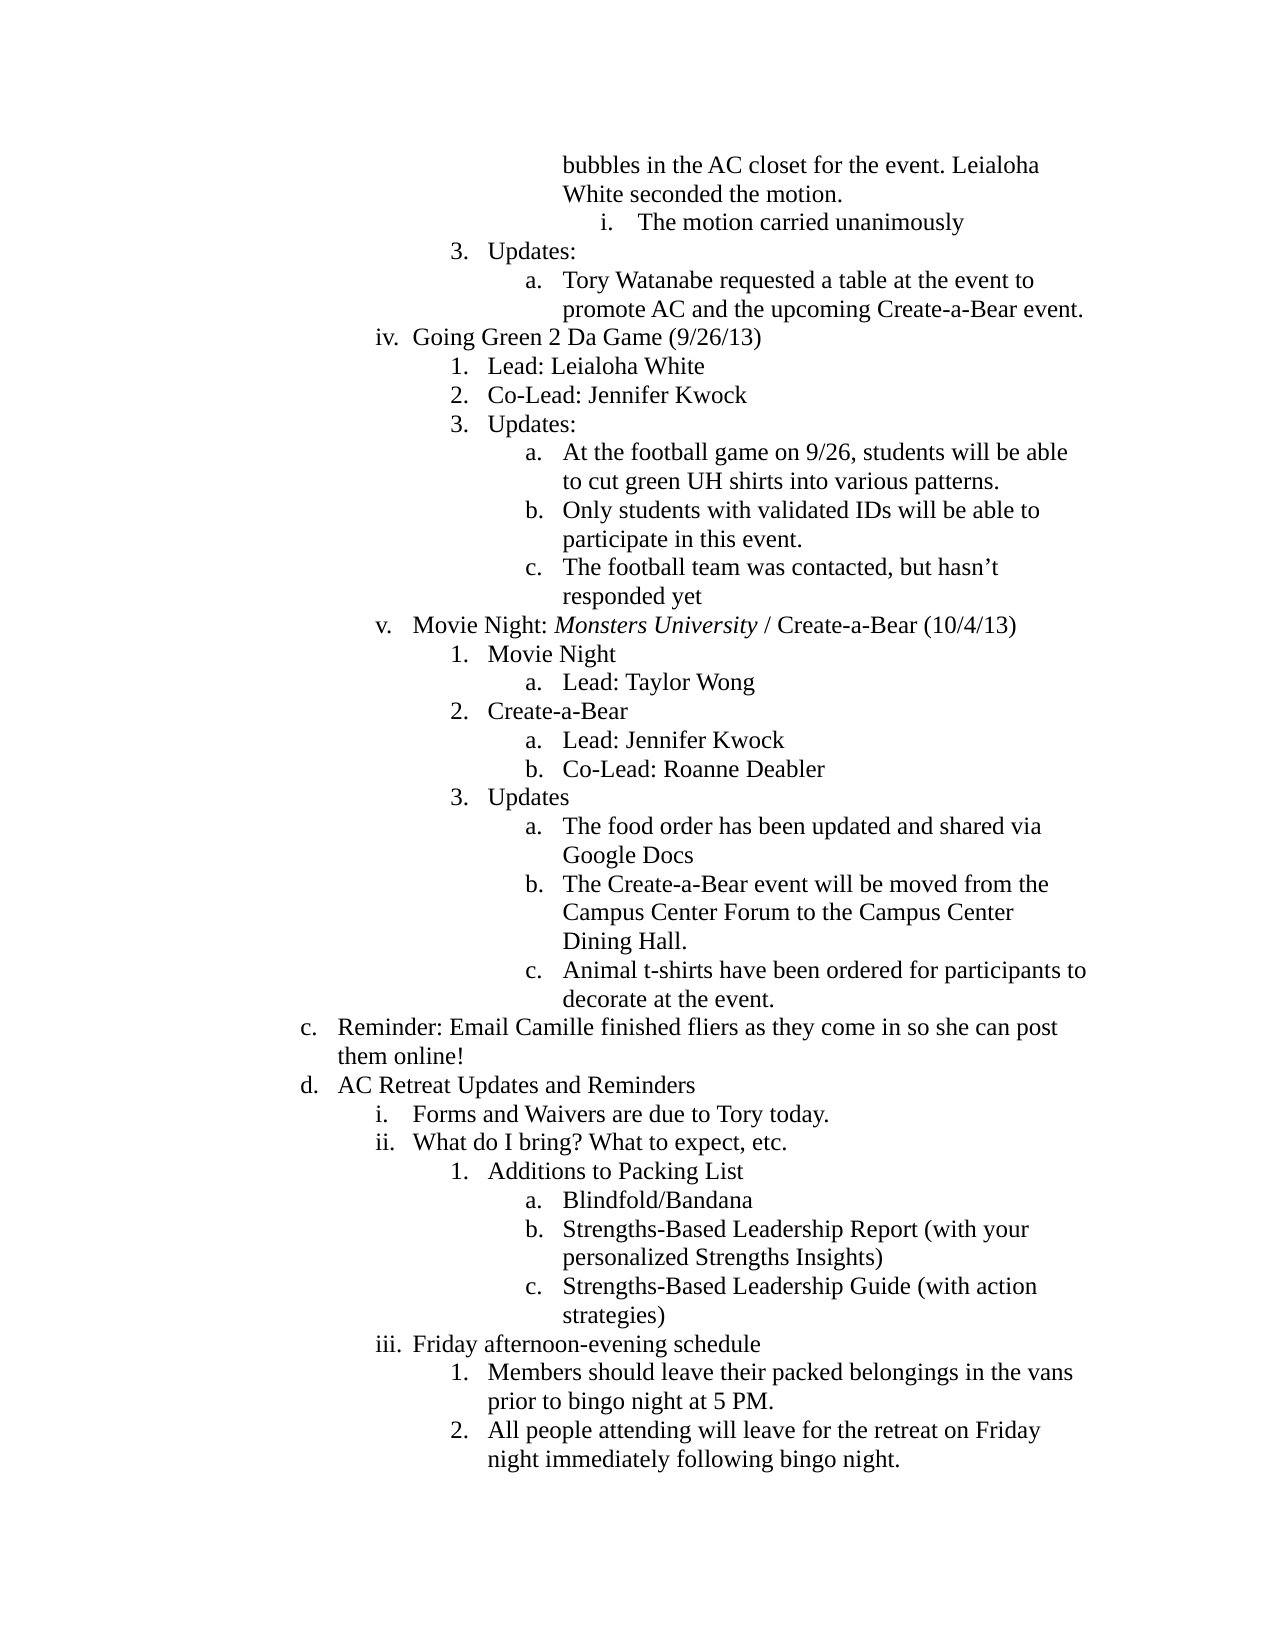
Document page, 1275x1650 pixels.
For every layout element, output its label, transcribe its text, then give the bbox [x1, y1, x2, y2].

list What do I bring? What to expect, etc. [375, 1127, 1087, 1156]
list The motion carried unanimously [600, 207, 1087, 236]
list Co-Lead: Jennifer Kwock [450, 380, 1087, 409]
list Strengths-Based Leadership Report (with your personalized Strengths Insights) [525, 1214, 1087, 1271]
list Tory Watanabe requested a table at the event to promote AC and the upcoming Create-a-Bear event. [525, 265, 1087, 322]
list At the football game on 9/26, students will be able to cut green UH shirts into various patterns. [525, 437, 1087, 495]
list Lead: Jennifer Kwock [525, 725, 1087, 754]
list Forms and Waivers are due to Tory today. [375, 1099, 1087, 1127]
list The food order has been updated and shared via Google Docs [525, 811, 1087, 869]
list Movie Night: Monsters University / Create-a-Bear (10/4/13) [375, 610, 1087, 639]
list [525, 150, 1087, 207]
list Blindfold/Bandana [525, 1185, 1087, 1214]
list Movie Night [450, 639, 1087, 667]
list Co-Lead: Roanne Deabler [525, 754, 1087, 782]
list Updates: [450, 236, 1087, 265]
list The football team was contacted, but hasn’t responded yet [525, 552, 1087, 610]
list Create-a-Bear [450, 696, 1087, 725]
list Additions to Packing List [450, 1156, 1087, 1185]
list Friday afternoon-evening schedule [375, 1329, 1087, 1357]
list Members should leave their packed belongings in the vans prior to bingo night at 5 PM. [450, 1357, 1087, 1415]
list Animal t-shirts have been ordered for participants to decorate at the event. [525, 955, 1087, 1012]
list All people attending will leave for the retreat on Friday night immediately following bingo night. [450, 1415, 1087, 1472]
list Strengths-Based Leadership Guide (with action strategies) [525, 1271, 1087, 1329]
list Updates [450, 782, 1087, 811]
list Going Green 2 Da Game (9/26/13) [375, 322, 1087, 351]
list Lead: Leialoha White [450, 351, 1087, 380]
list Lead: Taylor Wong [525, 667, 1087, 696]
list AC Retreat Updates and Reminders [300, 1070, 1087, 1099]
list The Create-a-Bear event will be moved from the Campus Center Forum to the Campus Center Dining Hall. [525, 869, 1087, 955]
list Updates: [450, 409, 1087, 437]
list Reminder: Email Camille finished fliers as they come in so she can post them online! [300, 1012, 1087, 1070]
list Only students with validated IDs will be able to participate in this event. [525, 495, 1087, 552]
